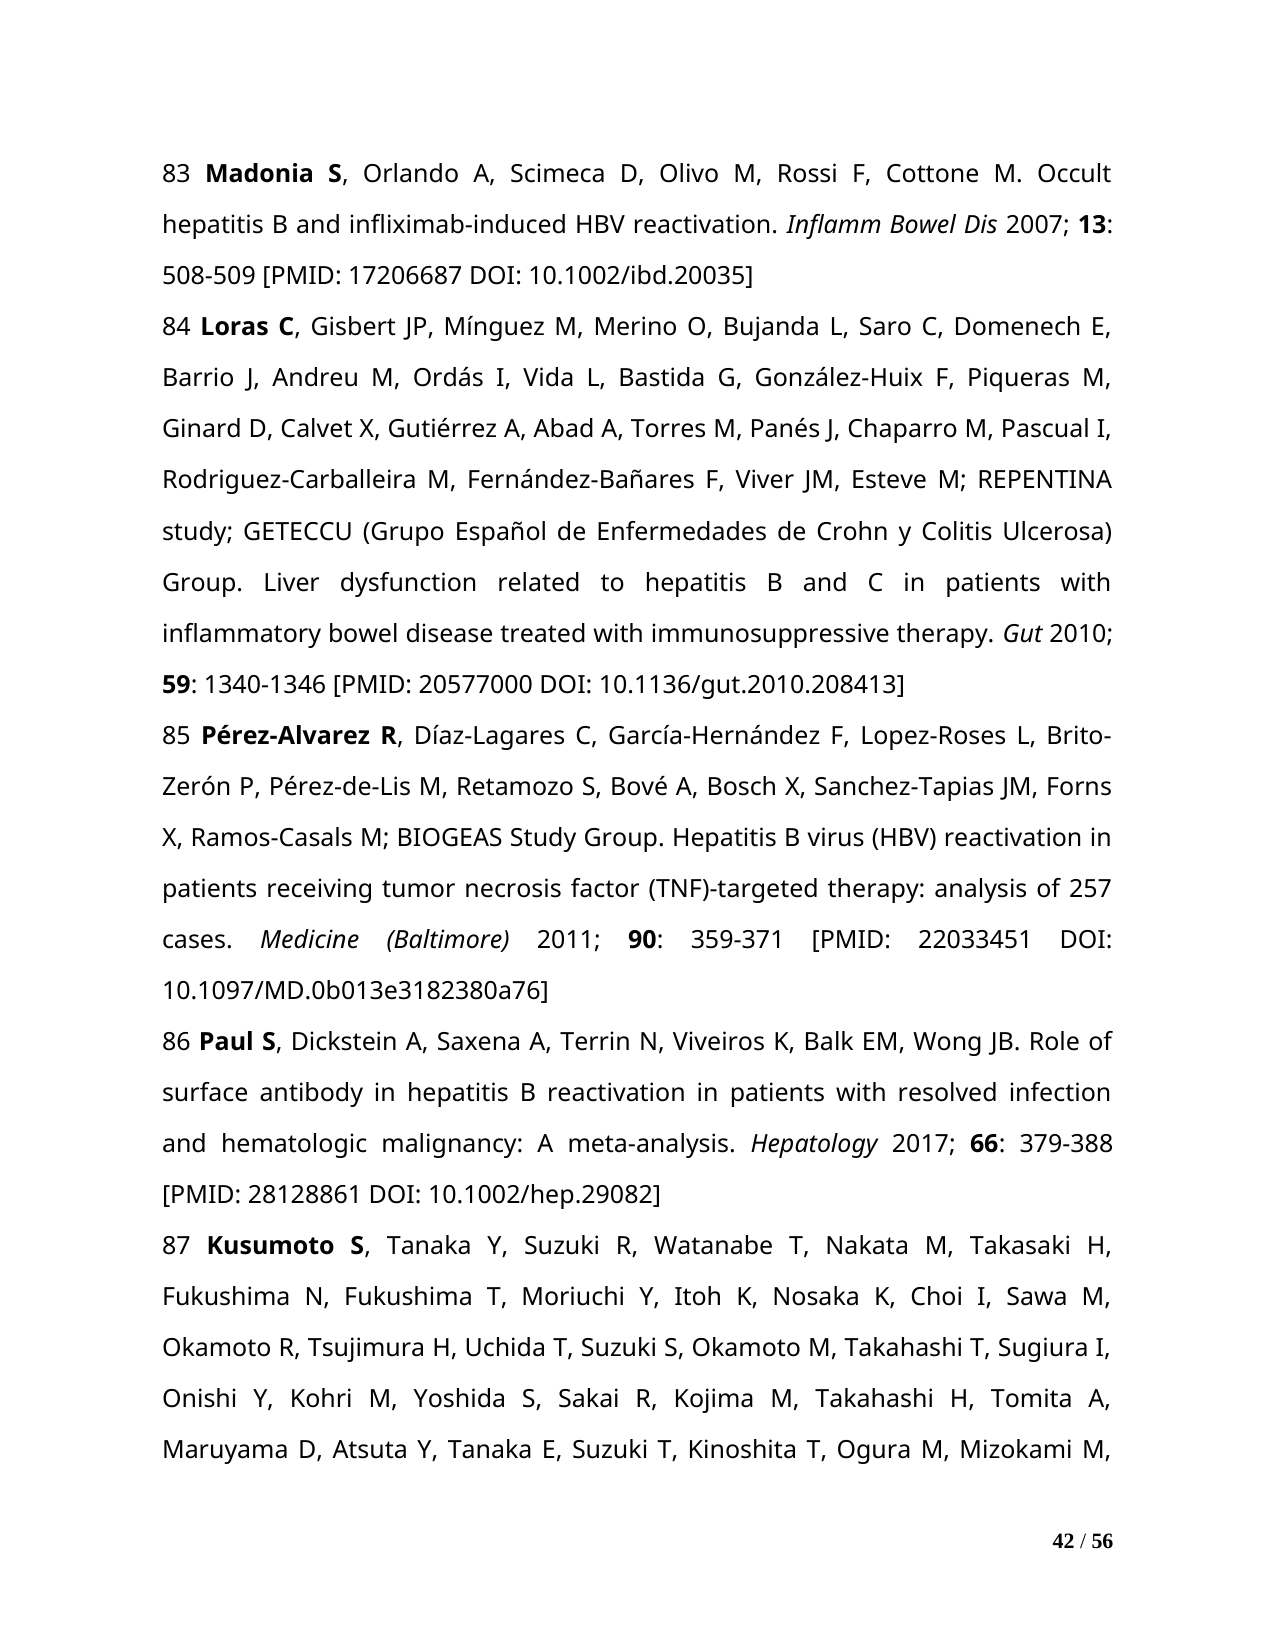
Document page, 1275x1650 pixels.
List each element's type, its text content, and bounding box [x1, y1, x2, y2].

text 83 Madonia S, Orlando A, Scimeca D, Olivo M, Rossi F, Cottone M. Occult hepatitis B and infliximab-induced HBV reactivation. Inflamm Bowel Dis 2007; 13: 508-509 [PMID: 17206687 DOI: 10.1002/ibd.20035] [162, 156, 1113, 292]
text 86 Paul S, Dickstein A, Saxena A, Terrin N, Viveiros K, Balk EM, Wong JB. Role of surface antibody in hepatitis B reactivation in patients with resolved infection and hematologic malignancy: A meta-analysis. Hepatology 2017; 66: 379-388 [PMID: 28128861 DOI: 10.1002/hep.29082] [162, 1024, 1113, 1211]
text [162, 1228, 1113, 1466]
text 85 Pérez-Alvarez R, Díaz-Lagares C, García-Hernández F, Lopez-Roses L, Brito-Zerón P, Pérez-de-Lis M, Retamozo S, Bové A, Bosch X, Sanchez-Tapias JM, Forns X, Ramos-Casals M; BIOGEAS Study Group. Hepatitis B virus (HBV) reactivation in patients receiving tumor necrosis factor (TNF)-targeted therapy: analysis of 257 cases. Medicine (Baltimore) 2011; 90: 359-371 [PMID: 22033451 DOI: 10.1097/MD.0b013e3182380a76] [162, 717, 1113, 1007]
text 84 Loras C, Gisbert JP, Mínguez M, Merino O, Bujanda L, Saro C, Domenech E, Barrio J, Andreu M, Ordás I, Vida L, Bastida G, González-Huix F, Piqueras M, Ginard D, Calvet X, Gutiérrez A, Abad A, Torres M, Panés J, Chaparro M, Pascual I, Rodriguez-Carballeira M, Fernández-Bañares F, Viver JM, Esteve M; REPENTINA study; GETECCU (Grupo Español de Enfermedades de Crohn y Colitis Ulcerosa) Group. Liver dysfunction related to hepatitis B and C in patients with inflammatory bowel disease treated with immunosuppressive therapy. Gut 2010; 59: 1340-1346 [PMID: 20577000 DOI: 10.1136/gut.2010.208413] [162, 309, 1113, 700]
